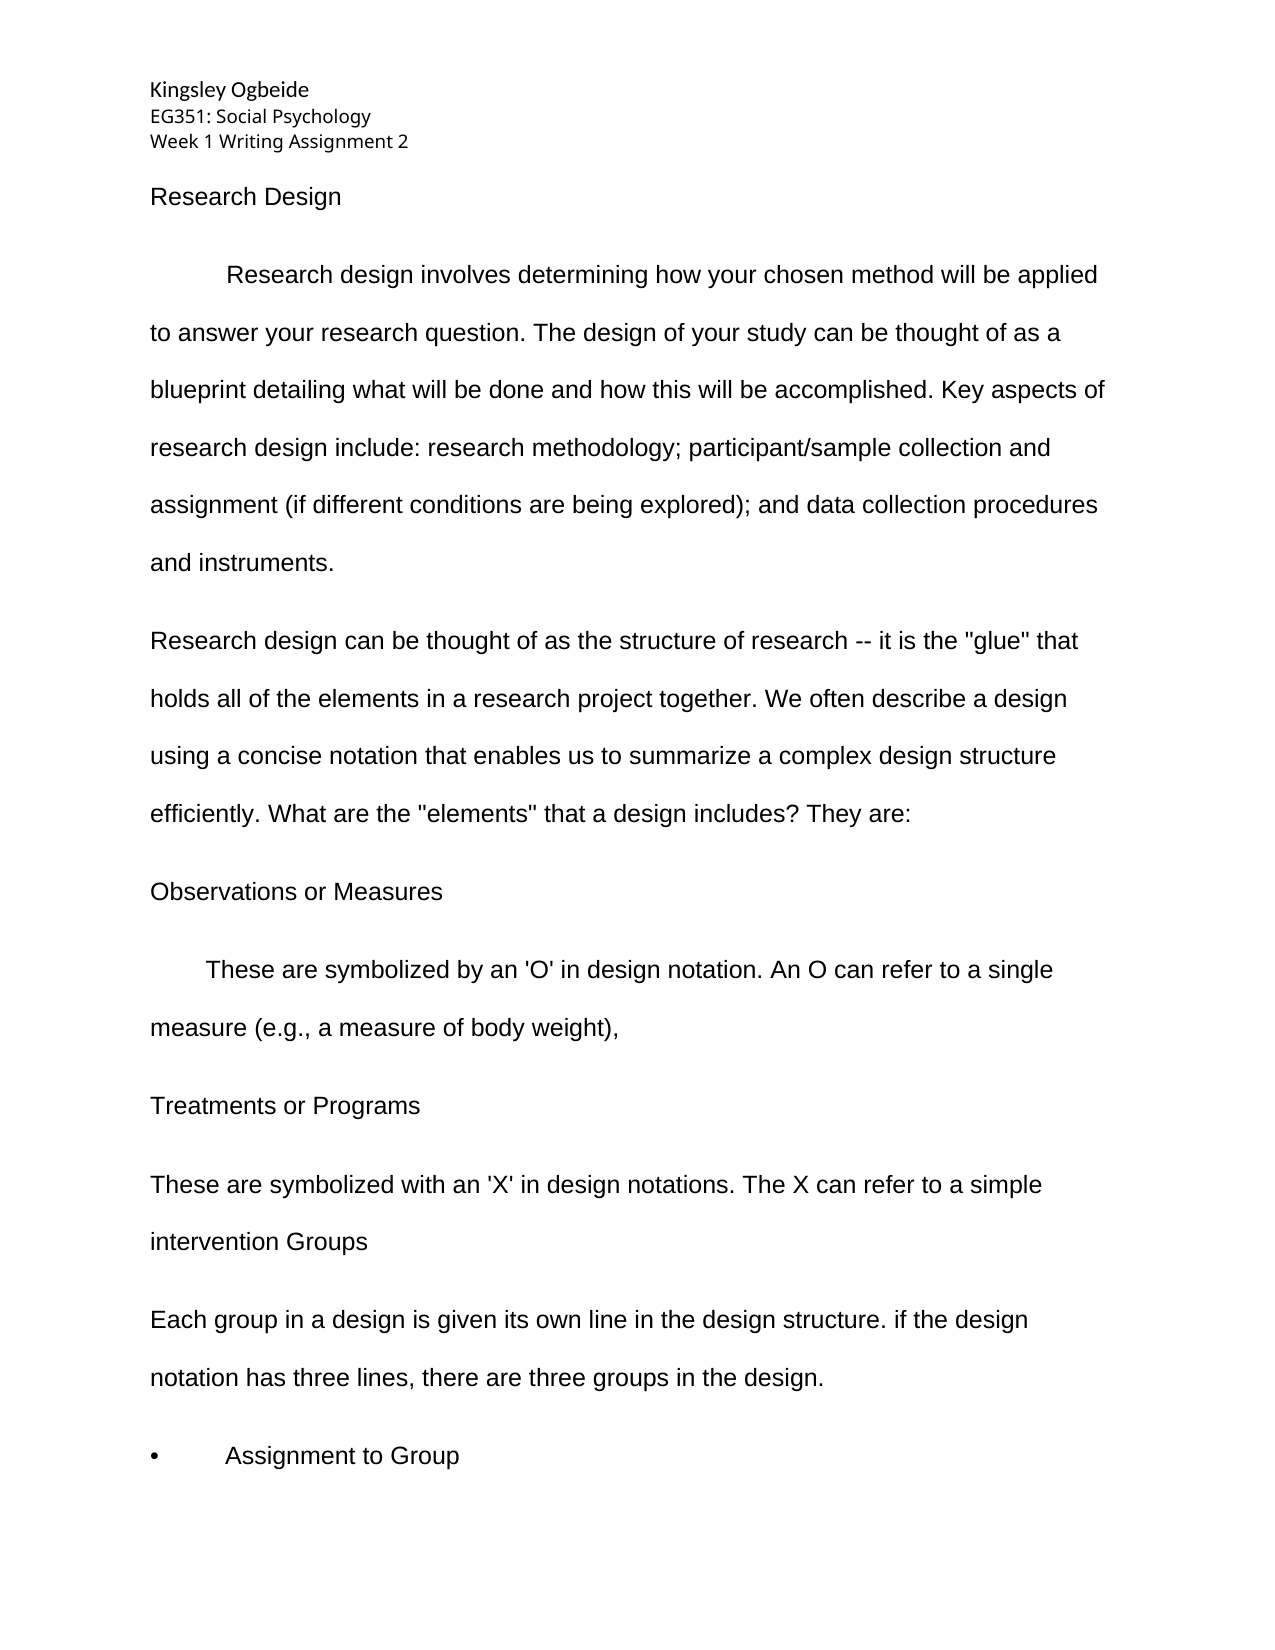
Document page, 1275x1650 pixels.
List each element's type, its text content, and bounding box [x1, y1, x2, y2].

text These are symbolized by an 'O' in design notation. An O can refer to a single measure (e.g., a measure of body weight), [150, 955, 1125, 1042]
text • Assignment to Group [150, 1441, 1125, 1470]
text Research Design [150, 182, 1125, 211]
text These are symbolized with an 'X' in design notations. The X can refer to a simple intervention Groups [150, 1169, 1125, 1256]
text Research design involves determining how your chosen method will be applied to answer your research question. The design of your study can be thought of as a blueprint detailing what will be done and how this will be accomplished. Key aspects of research design include: research methodology; participant/sample collection and assignment (if different conditions are being explored); and data collection procedures and instruments. [150, 260, 1125, 577]
text Observations or Measures [150, 877, 1125, 906]
text Treatments or Programs [150, 1091, 1125, 1120]
text Each group in a design is given its own line in the design structure. if the design notation has three lines, there are three groups in the design. [150, 1305, 1125, 1392]
text Research design can be thought of as the structure of research -- it is the "glue" that holds all of the elements in a research project together. We often describe a design using a concise notation that enables us to summarize a complex design structure efficiently. What are the "elements" that a design includes? They are: [150, 626, 1125, 827]
